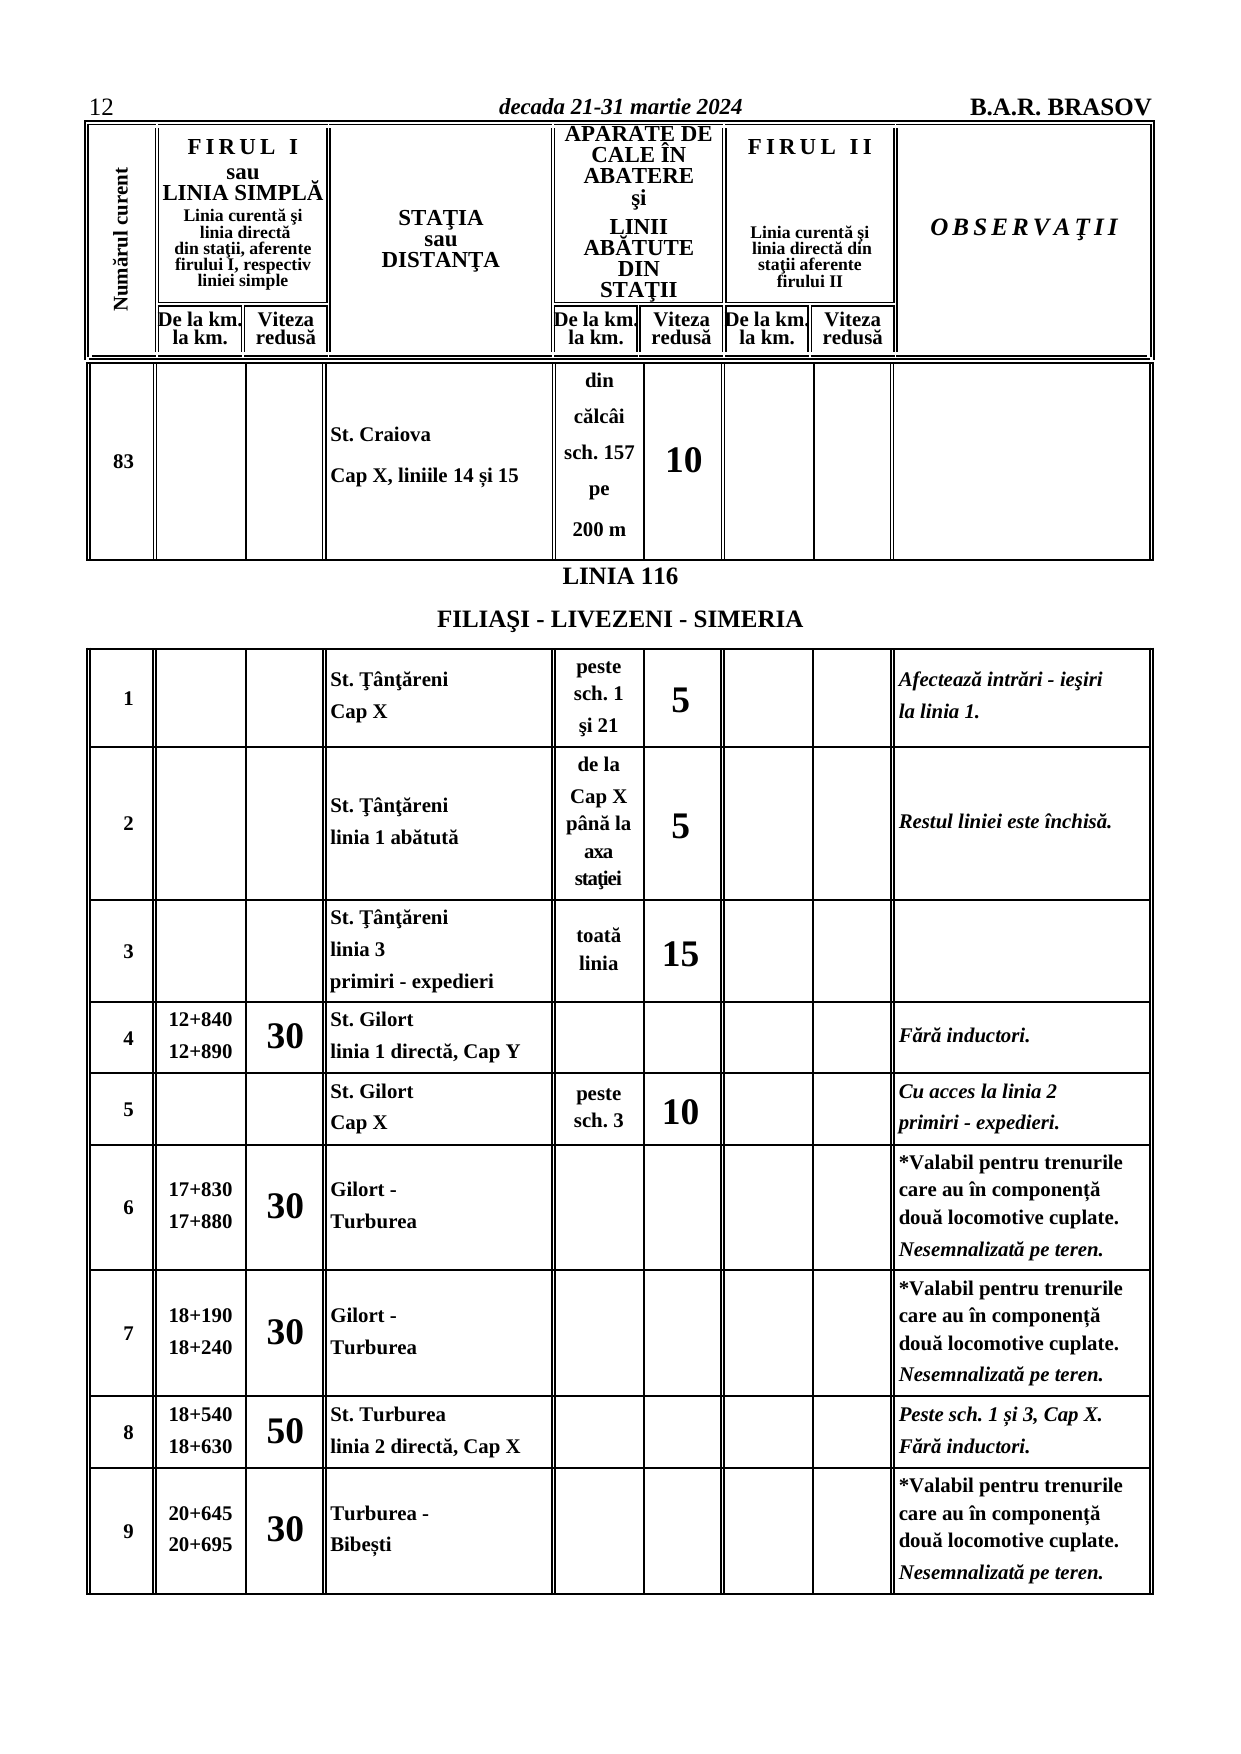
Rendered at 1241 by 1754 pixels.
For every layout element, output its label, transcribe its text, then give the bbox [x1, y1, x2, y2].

table_cell 20+645 20+695 [157, 1469, 245, 1592]
table_cell Peste sch. 1 și 3, Cap X. Fără inductori. [895, 1397, 1149, 1467]
table_cell St. Gilort Cap X [327, 1074, 551, 1143]
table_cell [895, 1469, 1149, 1592]
table_cell St. Craiova Cap X, liniile 14 și 15 [327, 364, 552, 559]
table_cell [157, 1074, 245, 1143]
table_header 5 [645, 650, 720, 746]
table_cell [725, 1469, 812, 1592]
table_cell [157, 901, 245, 1001]
table_cell [725, 364, 813, 559]
table_cell Turburea - Bibești [327, 1469, 551, 1592]
table_cell 30 [247, 1003, 322, 1072]
table_cell 30 [247, 1271, 322, 1395]
table_cell 15 [645, 901, 720, 1001]
table_cell Restul liniei este închisă. [895, 748, 1149, 899]
table_cell [894, 364, 1149, 559]
table_cell [556, 1146, 643, 1269]
table_cell [645, 1271, 720, 1395]
table_cell [725, 1397, 812, 1467]
table_cell St. Turburea linia 2 directă, Cap X [327, 1397, 551, 1467]
table_cell 50 [247, 1397, 322, 1467]
table_cell [91, 1003, 152, 1072]
table_cell St. Ţânţăreni linia 3 primiri - expedieri [327, 901, 551, 1001]
table_cell 18+540 18+630 [157, 1397, 245, 1467]
table_cell [725, 1003, 812, 1072]
table_header [814, 650, 890, 746]
table_header [725, 650, 812, 746]
table_cell [645, 1146, 720, 1269]
table_header Afectează intrări - ieşiri la linia 1. [895, 650, 1149, 746]
table_cell [814, 901, 890, 1001]
table_cell *Valabil pentru trenurile care au în componență două locomotive cuplate. Nesemnalizată pe teren. [895, 1271, 1149, 1395]
table_cell [725, 1074, 812, 1143]
table_cell [91, 364, 153, 559]
table_header [91, 650, 152, 746]
table_cell [815, 364, 890, 559]
table_cell [814, 1146, 890, 1269]
table_cell Gilort - Turburea [327, 1146, 551, 1269]
table_cell [895, 901, 1149, 1001]
table_cell [725, 748, 812, 899]
table_cell [556, 1271, 643, 1395]
table_cell [91, 1271, 152, 1395]
table_cell [725, 1146, 812, 1269]
table_cell [91, 901, 152, 1001]
table_header St. Ţânţăreni Cap X [327, 650, 551, 746]
table_cell [814, 1469, 890, 1592]
table_cell [556, 1397, 643, 1467]
table_cell [247, 364, 322, 559]
table_cell [91, 748, 152, 899]
table_cell din călcâi sch. 157 pe 200 m [556, 364, 643, 559]
table_cell peste sch. 3 [556, 1074, 643, 1143]
subtitle FILIAŞI - LIVEZENI - SIMERIA [89, 604, 1152, 633]
table_cell 12+840 12+890 [157, 1003, 245, 1072]
table_header peste sch. 1 şi 21 [556, 650, 643, 746]
table_cell [91, 1469, 152, 1592]
table_cell [91, 1397, 152, 1467]
table_cell [157, 364, 245, 559]
table_cell [814, 1397, 890, 1467]
table_cell *Valabil pentru trenurile care au în componență două locomotive cuplate. Nesemnalizată pe teren. [895, 1146, 1149, 1269]
table_cell Cu acces la linia 2 primiri - expedieri. [895, 1074, 1149, 1143]
table_cell 10 [645, 364, 721, 559]
table_cell [814, 1271, 890, 1395]
subtitle LINIA 116 [89, 561, 1152, 590]
table_cell St. Gilort linia 1 directă, Cap Y [327, 1003, 551, 1072]
table_cell [556, 1469, 643, 1592]
table_cell [556, 1003, 643, 1072]
table_cell [645, 1003, 720, 1072]
table_header [247, 650, 322, 746]
table_cell [725, 901, 812, 1001]
table_cell 10 [645, 1074, 720, 1143]
table_cell 17+830 17+880 [157, 1146, 245, 1269]
table_cell [814, 748, 890, 899]
table_cell [91, 1074, 152, 1143]
table_cell [645, 1469, 720, 1592]
table_cell [645, 1397, 720, 1467]
table_cell [247, 748, 322, 899]
table_cell 18+190 18+240 [157, 1271, 245, 1395]
table_cell [725, 1271, 812, 1395]
table_cell [157, 748, 245, 899]
table_cell de la Cap X până la axa staţiei [556, 748, 643, 899]
table_cell [247, 901, 322, 1001]
table_cell [814, 1003, 890, 1072]
table_cell 30 [247, 1146, 322, 1269]
table_cell Gilort - Turburea [327, 1271, 551, 1395]
table_cell toată linia [556, 901, 643, 1001]
table_cell 30 [247, 1469, 322, 1592]
table_cell 5 [645, 748, 720, 899]
table_cell [91, 1146, 152, 1269]
table_cell [247, 1074, 322, 1143]
table_header [157, 650, 245, 746]
table_cell Fără inductori. [895, 1003, 1149, 1072]
table_cell St. Ţânţăreni linia 1 abătută [327, 748, 551, 899]
table_cell [814, 1074, 890, 1143]
